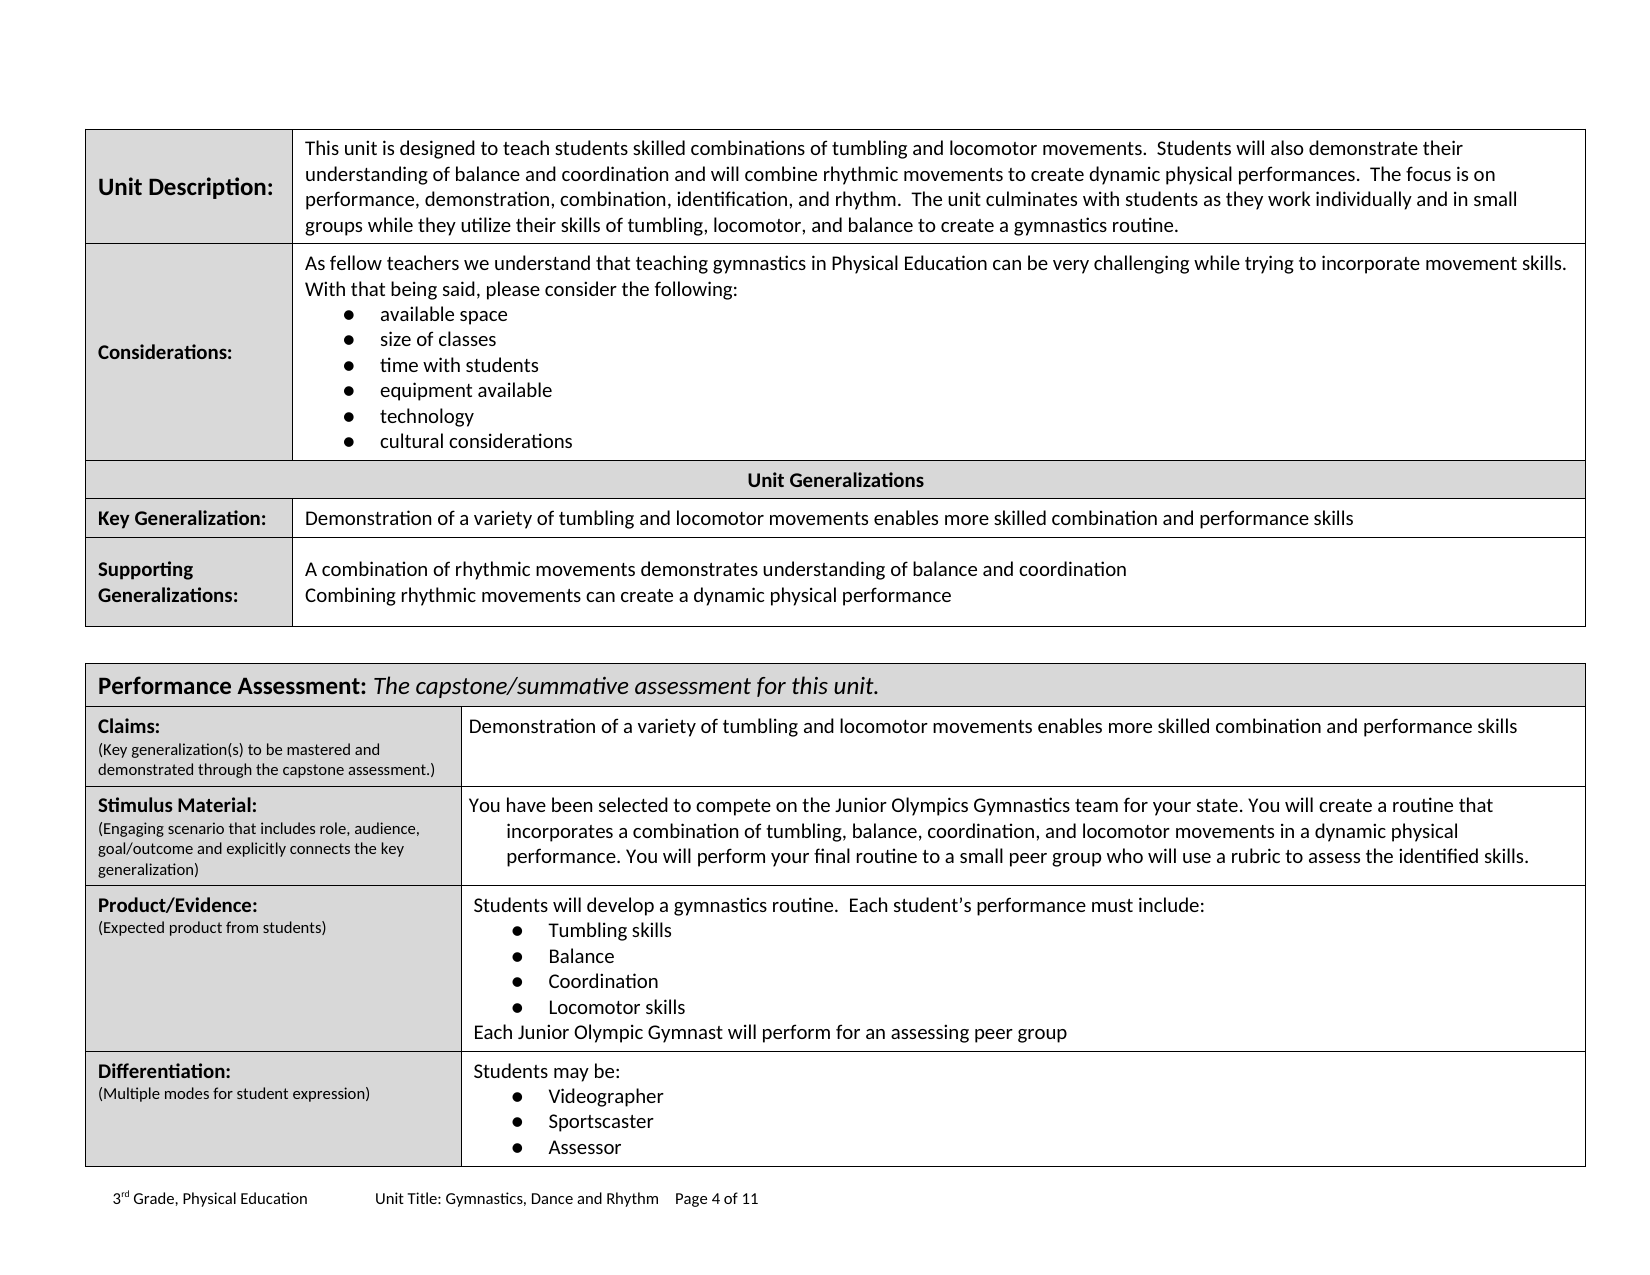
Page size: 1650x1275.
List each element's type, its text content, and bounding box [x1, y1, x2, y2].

table_cell Students will develop a gymnastics routine. Each student’s performance must include: Tumbling skills Balance Coordination Locomotor skills Each Junior Olympic Gymnast will perform for an assessing peer group [462, 886, 1585, 1051]
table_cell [86, 1052, 461, 1166]
table_header Unit Description: [86, 130, 292, 243]
table_header This unit is designed to teach students skilled combinations of tumbling and locomotor movements. Students will also demonstrate their understanding of balance and coordination and will combine rhythmic movements to create dynamic physical performances. The focus is on performance, demonstration, combination, identification, and rhythm. The unit culminates with students as they work individually and in small groups while they utilize their skills of tumbling, locomotor, and balance to create a gymnastics routine. [293, 130, 1585, 243]
table_cell Demonstration of a variety of tumbling and locomotor movements enables more skilled combination and performance skills [462, 707, 1585, 786]
table_cell Claims: (Key generalization(s) to be mastered and demonstrated through the capstone assessment.) [86, 707, 461, 786]
table_cell Key Generalization: [86, 499, 292, 537]
table_cell Demonstration of a variety of tumbling and locomotor movements enables more skilled combination and performance skills [293, 499, 1585, 537]
table_cell Product/Evidence: (Expected product from students) [86, 886, 461, 1051]
table_cell Stimulus Material: (Engaging scenario that includes role, audience, goal/outcome and explicitly connects the key generalization) [86, 787, 461, 885]
table_cell Supporting Generalizations: [86, 538, 292, 626]
table_cell A combination of rhythmic movements demonstrates understanding of balance and coordination Combining rhythmic movements can create a dynamic physical performance [293, 538, 1585, 626]
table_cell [462, 1052, 1585, 1166]
table_header Performance Assessment: The capstone/summative assessment for this unit. [86, 664, 1585, 706]
table_cell As fellow teachers we understand that teaching gymnastics in Physical Education can be very challenging while trying to incorporate movement skills. With that being said, please consider the following: available space size of classes time with students equipment available technology cultural considerations [293, 244, 1585, 460]
table_cell Considerations: [86, 244, 292, 460]
table_cell Unit Generalizations [86, 461, 1585, 498]
table_cell You have been selected to compete on the Junior Olympics Gymnastics team for your state. You will create a routine that incorporates a combination of tumbling, balance, coordination, and locomotor movements in a dynamic physical performance. You will perform your final routine to a small peer group who will use a rubric to assess the identified skills. [462, 787, 1585, 885]
